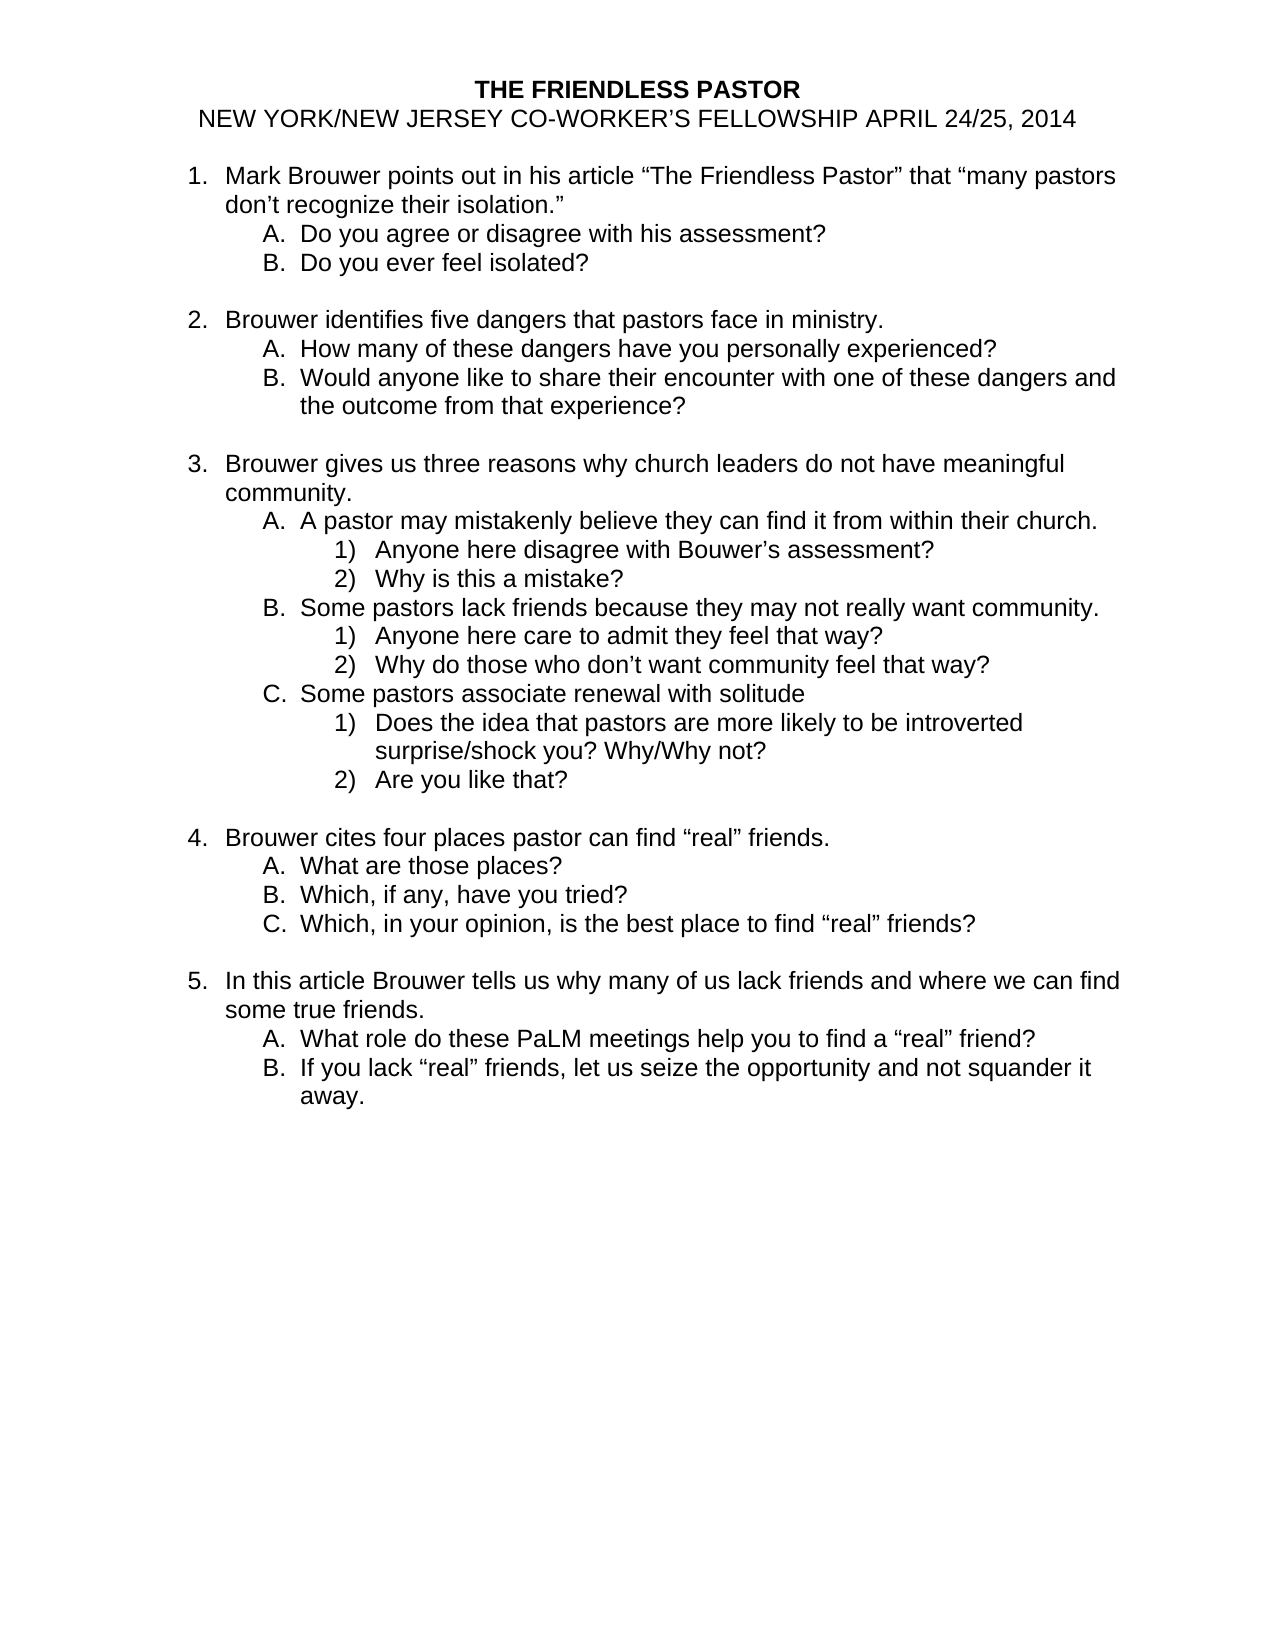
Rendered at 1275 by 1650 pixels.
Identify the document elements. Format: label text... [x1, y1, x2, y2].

list A pastor may mistakenly believe they can find it from within their church. [262, 506, 1125, 535]
list Brouwer identifies five dangers that pastors face in ministry. [187, 305, 1125, 334]
list Are you like that? [356, 765, 1125, 794]
list In this article Brouwer tells us why many of us lack friends and where we can find some true friends. [187, 966, 1125, 1024]
list Which, in your opinion, is the best place to find “real” friends? [262, 909, 1125, 937]
list Some pastors lack friends because they may not really want community. [262, 592, 1125, 621]
list If you lack “real” friends, let us seize the opportunity and not squander it away. [262, 1052, 1125, 1110]
list How many of these dangers have you personally experienced? [262, 334, 1125, 362]
list Anyone here disagree with Bouwer’s assessment? [356, 535, 1125, 564]
list Brouwer cites four places pastor can find “real” friends. [187, 822, 1125, 851]
list What are those places? [262, 851, 1125, 880]
list Anyone here care to admit they feel that way? [356, 621, 1125, 650]
list Which, if any, have you tried? [262, 880, 1125, 909]
list Would anyone like to share their encounter with one of these dangers and the outcome from that experience? [262, 362, 1125, 420]
list Does the idea that pastors are more likely to be introverted surprise/shock you? Why/Why not? [356, 707, 1125, 765]
list What role do these PaLM meetings help you to find a “real” friend? [262, 1024, 1125, 1052]
list Why do those who don’t want community feel that way? [356, 650, 1125, 679]
list Mark Brouwer points out in his article “The Friendless Pastor” that “many pastors don’t recognize their isolation.” [187, 161, 1125, 219]
list Why is this a mistake? [356, 564, 1125, 592]
list Do you ever feel isolated? [262, 247, 1125, 276]
list Some pastors associate renewal with solitude [262, 679, 1125, 707]
list Brouwer gives us three reasons why church leaders do not have meaningful community. [187, 449, 1125, 506]
text NEW YORK/NEW JERSEY CO-WORKER’S FELLOWSHIP APRIL 24/25, 2014 [150, 104, 1125, 132]
text THE FRIENDLESS PASTOR [150, 75, 1125, 104]
list Do you agree or disagree with his assessment? [262, 219, 1125, 247]
